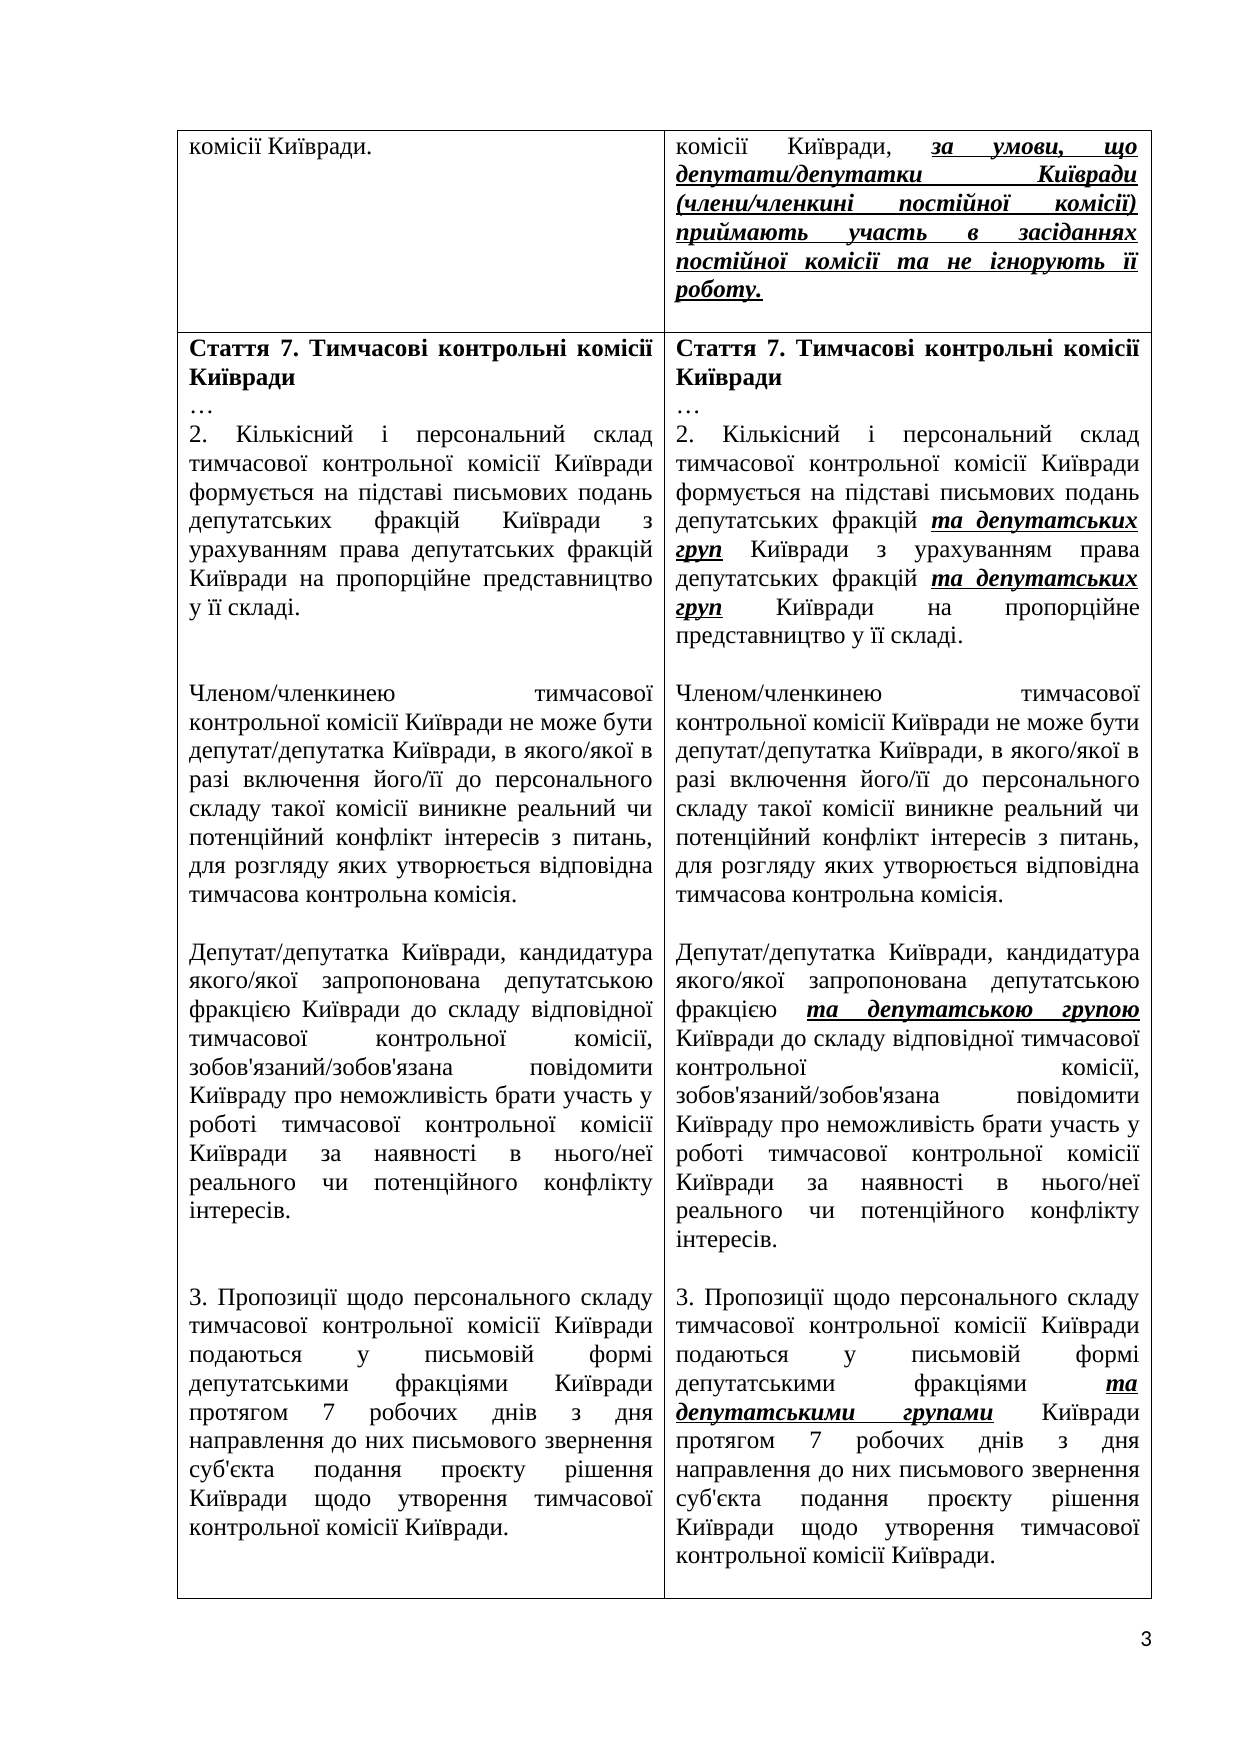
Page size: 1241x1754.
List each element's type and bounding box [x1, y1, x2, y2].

table_cell [665, 333, 1151, 1598]
table_cell [178, 131, 664, 332]
table_cell [178, 333, 664, 1598]
table_cell [665, 131, 1151, 332]
